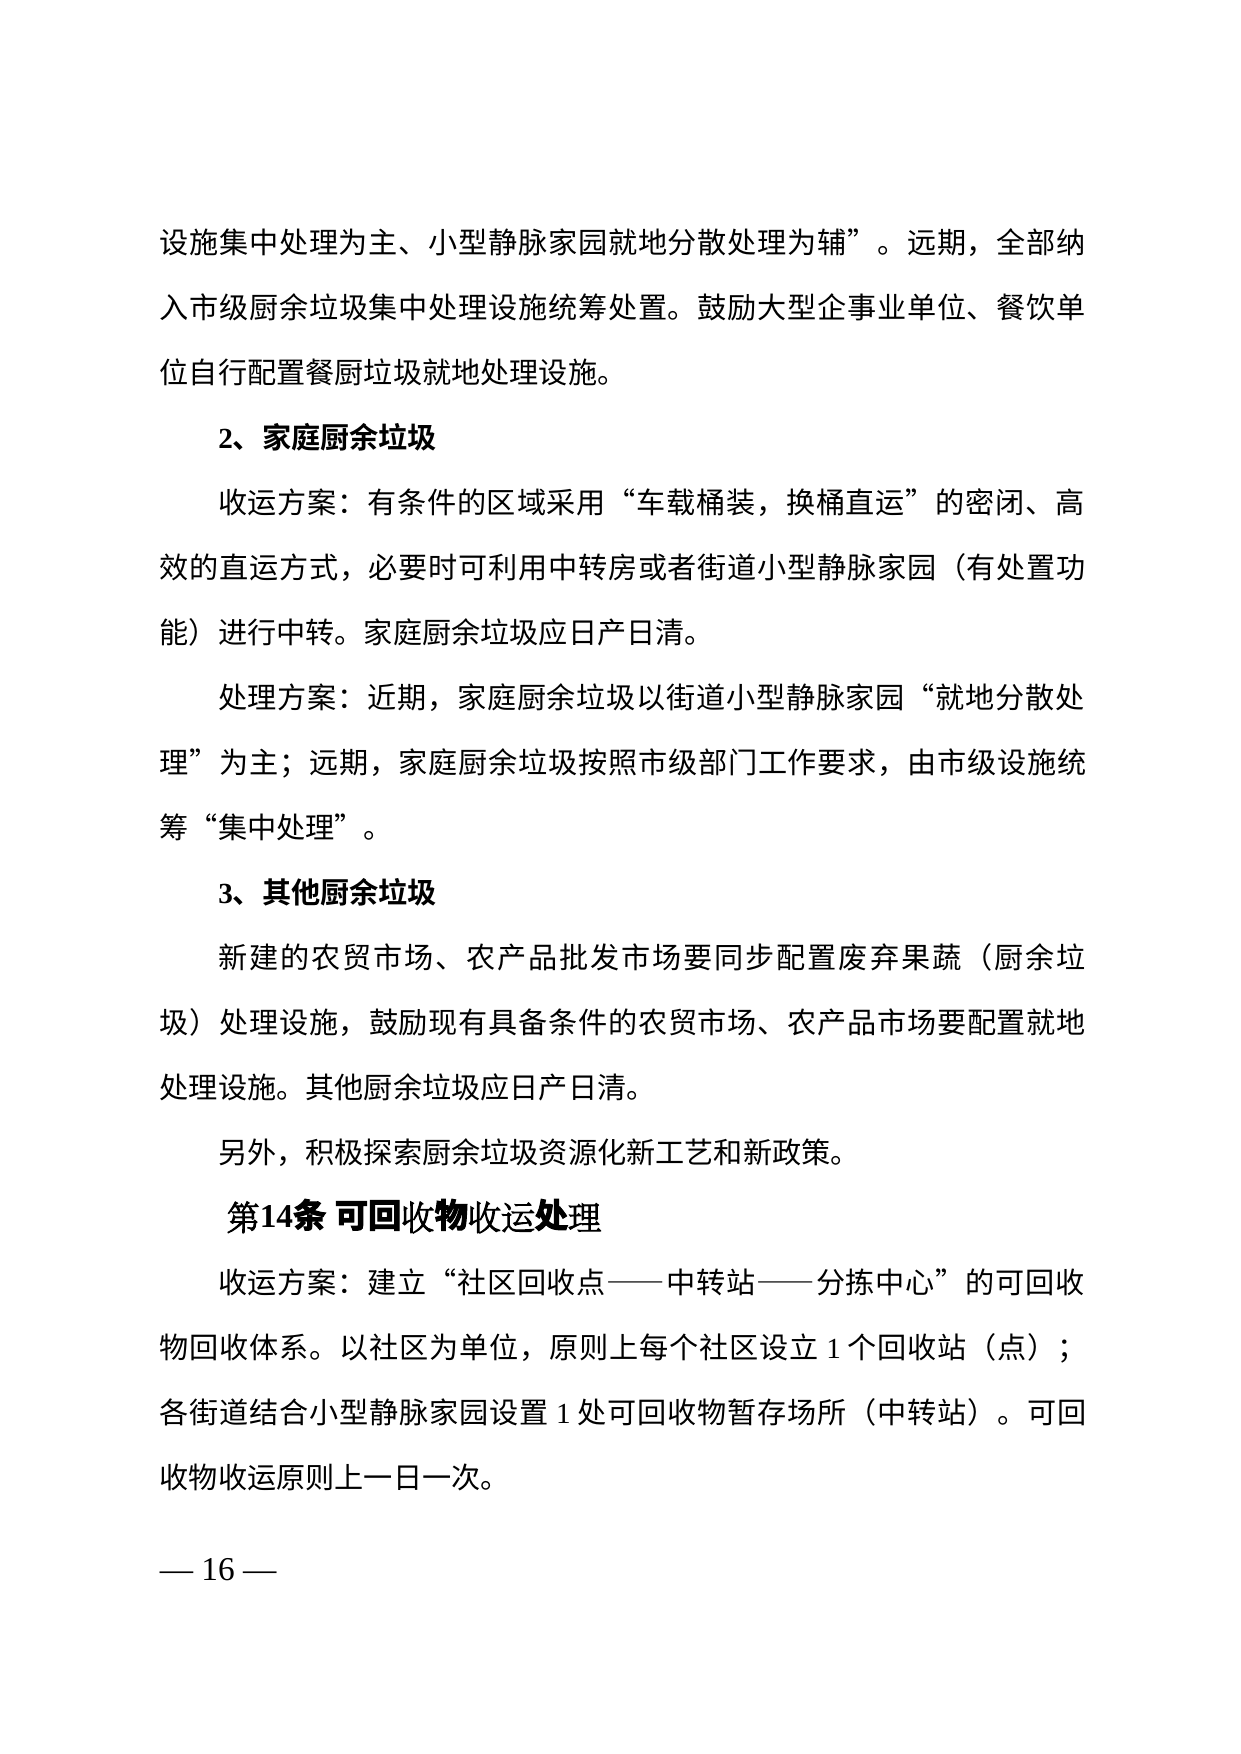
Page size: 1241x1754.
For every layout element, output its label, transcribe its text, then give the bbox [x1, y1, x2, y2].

text 新建的农贸市场、农产品批发市场要同步配置废弃果蔬（厨余垃圾）处理设施，鼓励现有具备条件的农贸市场、农产品市场要配置就地处理设施。其他厨余垃圾应日产日清。 [159, 924, 1087, 1119]
text 处理方案：近期，家庭厨余垃圾以街道小型静脉家园“就地分散处理”为主；远期，家庭厨余垃圾按照市级部门工作要求，由市级设施统筹“集中处理”。 [159, 664, 1087, 859]
text 3、其他厨余垃圾 [159, 859, 1087, 924]
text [159, 209, 1087, 404]
text 2、家庭厨余垃圾 [159, 404, 1087, 469]
text 另外，积极探索厨余垃圾资源化新工艺和新政策。 [159, 1119, 1087, 1184]
text 收运方案：有条件的区域采用“车载桶装，换桶直运”的密闭、高效的直运方式，必要时可利用中转房或者街道小型静脉家园（有处置功能）进行中转。家庭厨余垃圾应日产日清。 [159, 469, 1087, 664]
text 收运方案：建立“社区回收点——中转站——分拣中心”的可回收物回收体系。以社区为单位，原则上每个社区设立1个回收站（点）；各街道结合小型静脉家园设置1处可回收物暂存场所（中转站）。可回收物收运原则上一日一次。 [159, 1249, 1087, 1509]
subtitle 可回收物收运处理 [159, 1184, 1087, 1249]
